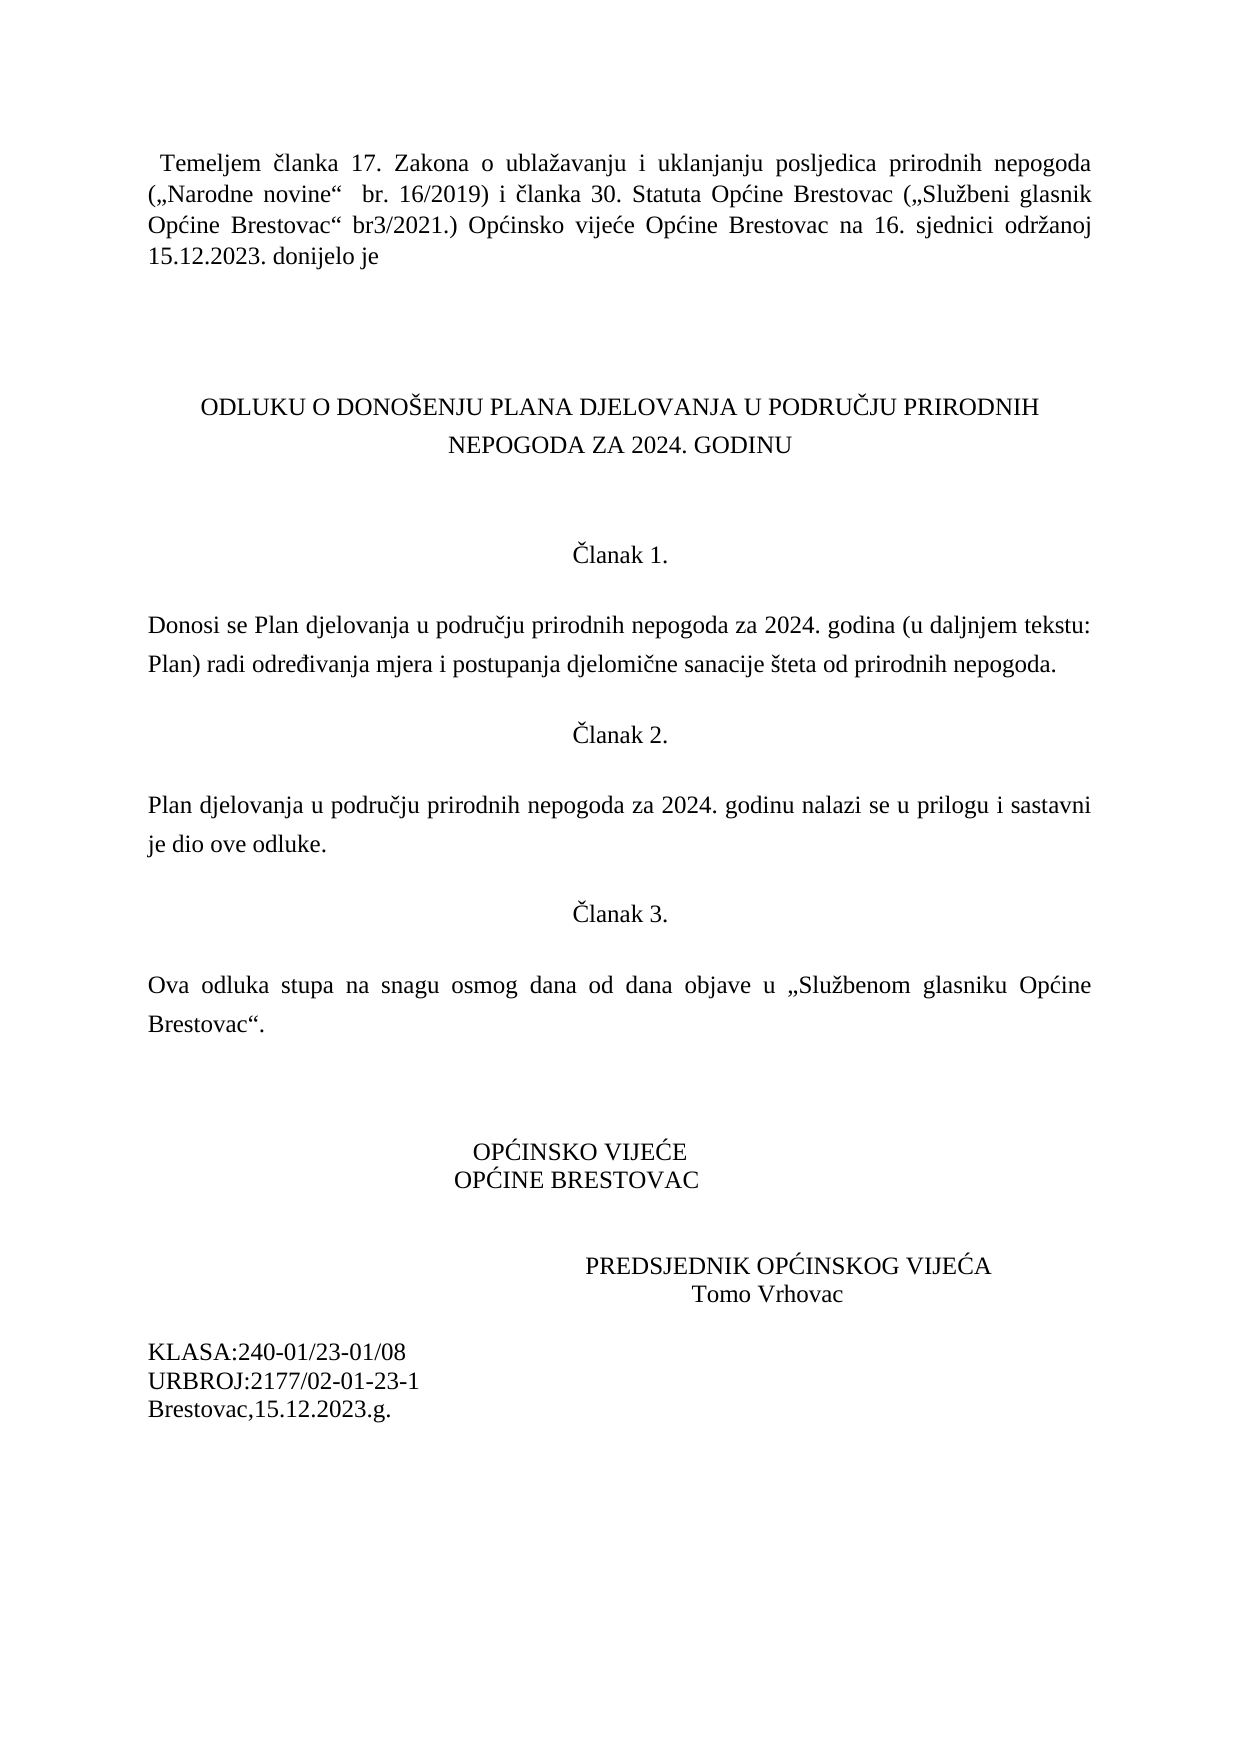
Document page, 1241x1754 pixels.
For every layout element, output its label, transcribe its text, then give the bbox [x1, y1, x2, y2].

text Temeljem članka 17. Zakona o ublažavanju i uklanjanju posljedica prirodnih nepogoda („Narodne novine“ br. 16/2019) i članka 30. Statuta Općine Brestovac („Službeni glasnik Općine Brestovac“ br3/2021.) Općinsko vijeće Općine Brestovac na 16. sjednici održanoj 15.12.2023. donijelo je [148, 148, 1093, 269]
text KLASA:240-01/23-01/08 [148, 1337, 1093, 1366]
text OPĆINSKO VIJEĆE [148, 1137, 1093, 1165]
text Tomo Vrhovac [148, 1279, 1093, 1308]
text Ova odluka stupa na snagu osmog dana od dana objave u „Službenom glasniku Općine Brestovac“. [148, 959, 1093, 1037]
text Plan djelovanja u području prirodnih nepogoda za 2024. godinu nalazi se u prilogu i sastavni je dio ove odluke. [148, 780, 1093, 858]
text Članak 2. [148, 709, 1093, 748]
text Članak 3. [148, 889, 1093, 928]
text Donosi se Plan djelovanja u području prirodnih nepogoda za 2024. godina (u daljnjem tekstu: Plan) radi određivanja mjera i postupanja djelomične sanacije šteta od prirodnih nepogoda. [148, 600, 1093, 678]
text URBROJ:2177/02-01-23-1 [148, 1366, 1093, 1394]
text Članak 1. [148, 530, 1093, 569]
text Brestovac,15.12.2023.g. [148, 1394, 1093, 1423]
text OPĆINE BRESTOVAC [148, 1165, 1093, 1194]
text PREDSJEDNIK OPĆINSKOG VIJEĆA [148, 1251, 1093, 1279]
text ODLUKU O DONOŠENJU PLANA DJELOVANJA U PODRUČJU PRIRODNIH NEPOGODA ZA 2024. GODINU [148, 381, 1093, 459]
